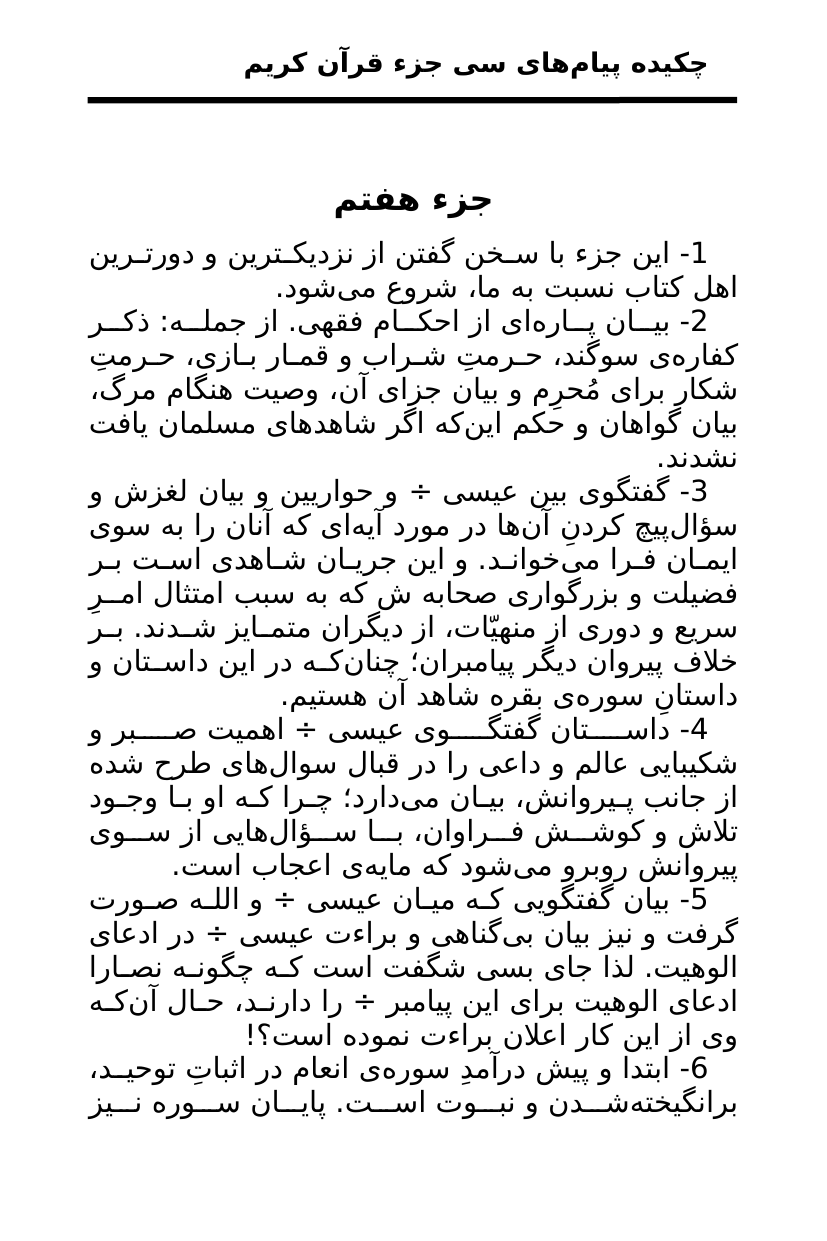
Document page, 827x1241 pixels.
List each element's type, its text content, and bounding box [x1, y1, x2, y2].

text 2- بیان پاره‌ای از احکام فقهی. از جمله: ذکر کفاره‌ی سوگند، حرمتِ شراب و قمار بازی، حرمتِ شکار برای مُحرِم و بیان جزای آن، وصیت هنگام مرگ، بیان گواهان و حکم این‌که اگر شاهدهای مسلمان یافت نشدند. [89, 305, 738, 474]
text 1- این جزء با سخن گفتن از نزدیکترین و دورترین اهل کتاب نسبت به ما، شروع می‌شود. [89, 237, 738, 305]
text 3- گفتگوی بین عیسی ÷ و حواریین و بیان لغزش و سؤال‌پیچ کردنِ آن‌ها در مورد آیه‌ای که آنان را به سوی ایمان فرا می‌خواند. و این جریان شاهدی است بر فضیلت و بزرگواری صحابه ش که به سبب امتثال امرِ سریع و دوری از منهیّات، از دیگران متمایز شدند. بر خلاف پیروان دیگر پیامبران؛ چنان‌که در این داستان و داستانِ سوره‌ی بقره شاهد آن هستیم. [89, 474, 738, 712]
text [89, 1052, 738, 1120]
text 4- داستان گفتگوی عیسی ÷ اهمیت صبر و شکیبایی عالم و داعی را در قبال سوال‌های طرح شده از جانب پیروانش، بیان می‌دارد؛ چرا که او با وجود تلاش و کوشش فراوان، با سؤال‌هایی از سوی پیروانش روبرو می‌شود که مایه‌ی اعجاب است. [89, 712, 738, 882]
text 5- بیان گفتگویی که میان عیسی ÷ و الله صورت گرفت و نیز بیان بی‌گناهی و براءت عیسی ÷ در ادعای الوهیت. لذا جای بسی شگفت است که چگونه نصارا ادعای الوهیت برای این پیامبر ÷ را دارند، حال آن‌که وی از این کار اعلان براءت نموده است؟! [89, 882, 738, 1052]
text جزء هفتم [89, 179, 738, 218]
